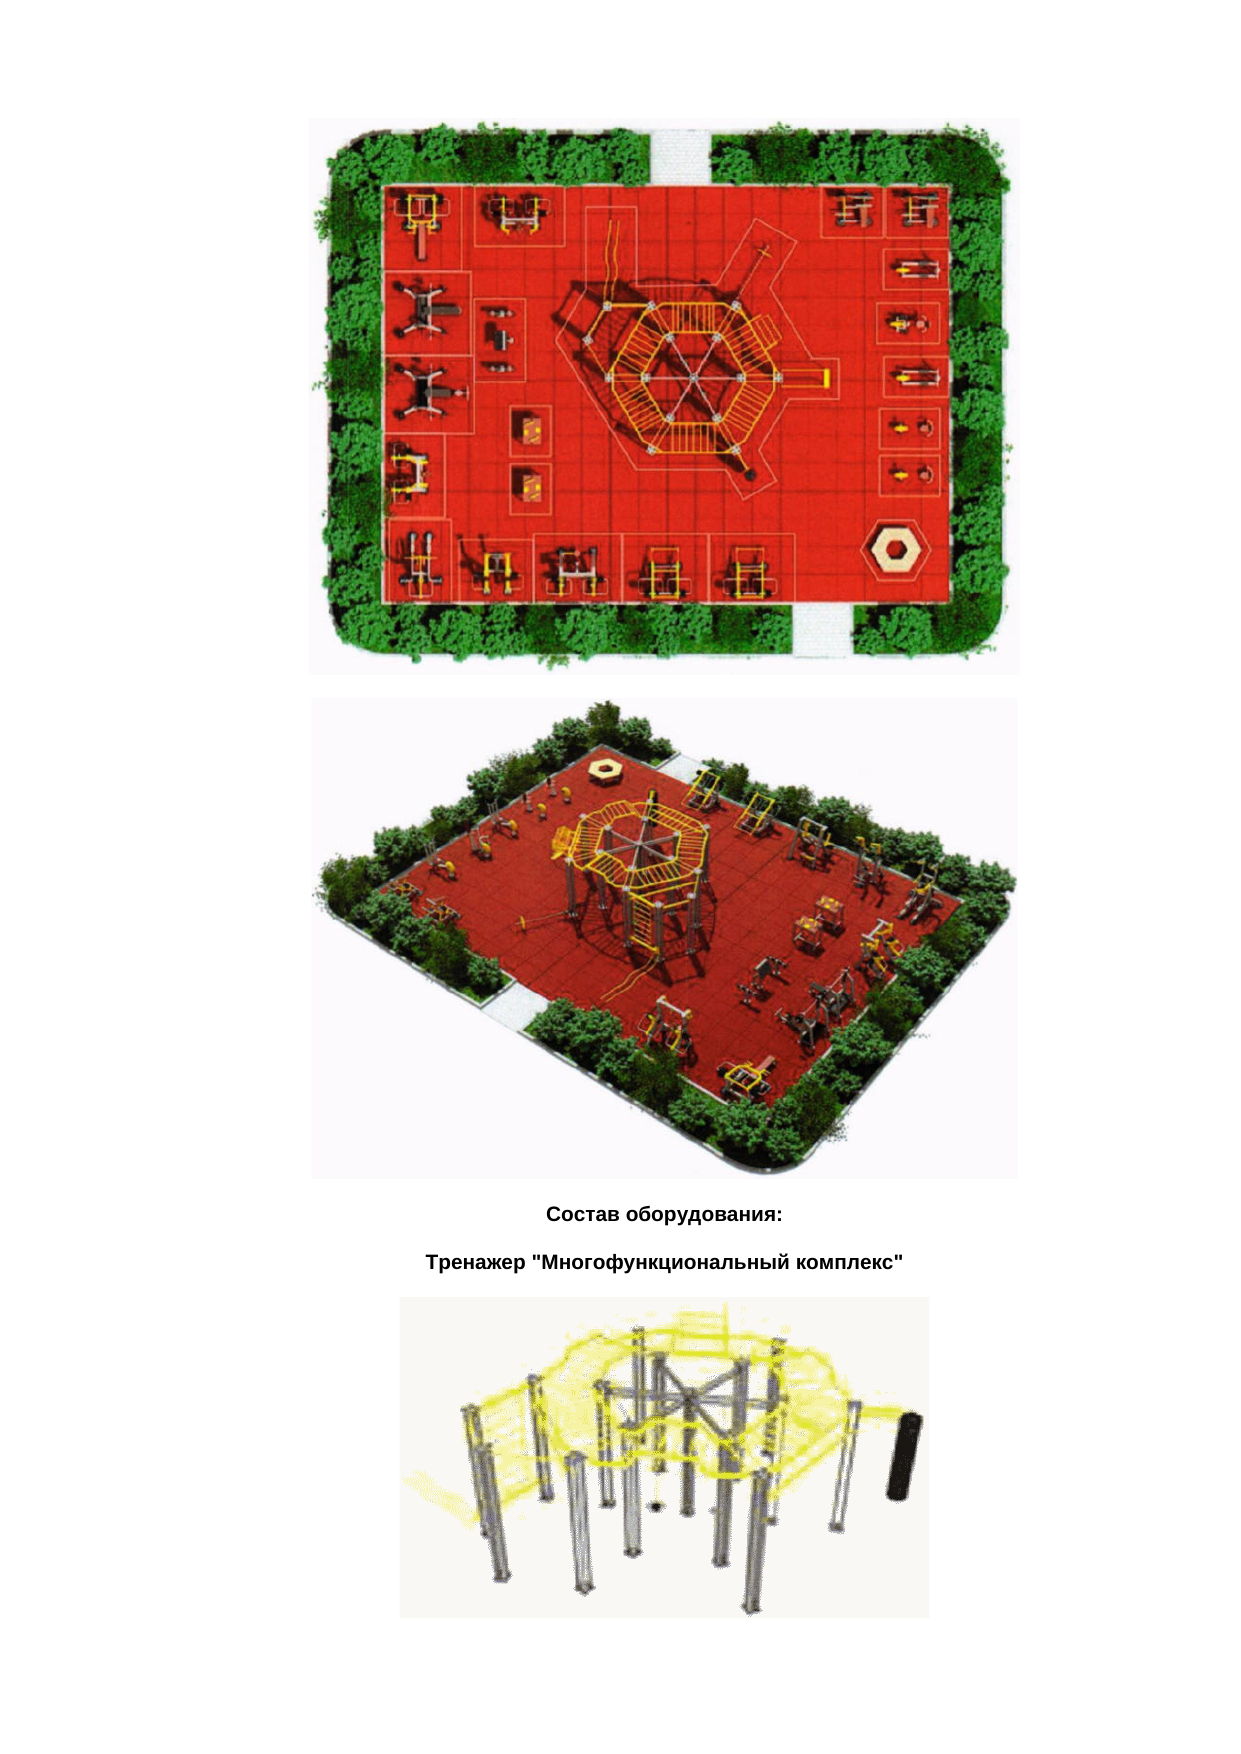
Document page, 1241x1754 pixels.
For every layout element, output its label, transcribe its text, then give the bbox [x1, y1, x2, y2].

picture [399, 1297, 930, 1618]
title Состав оборудования: [177, 1202, 1152, 1226]
picture [311, 698, 1018, 1179]
title Тренажер "Многофункциональный комплекс" [177, 1250, 1152, 1274]
picture [308, 118, 1021, 675]
